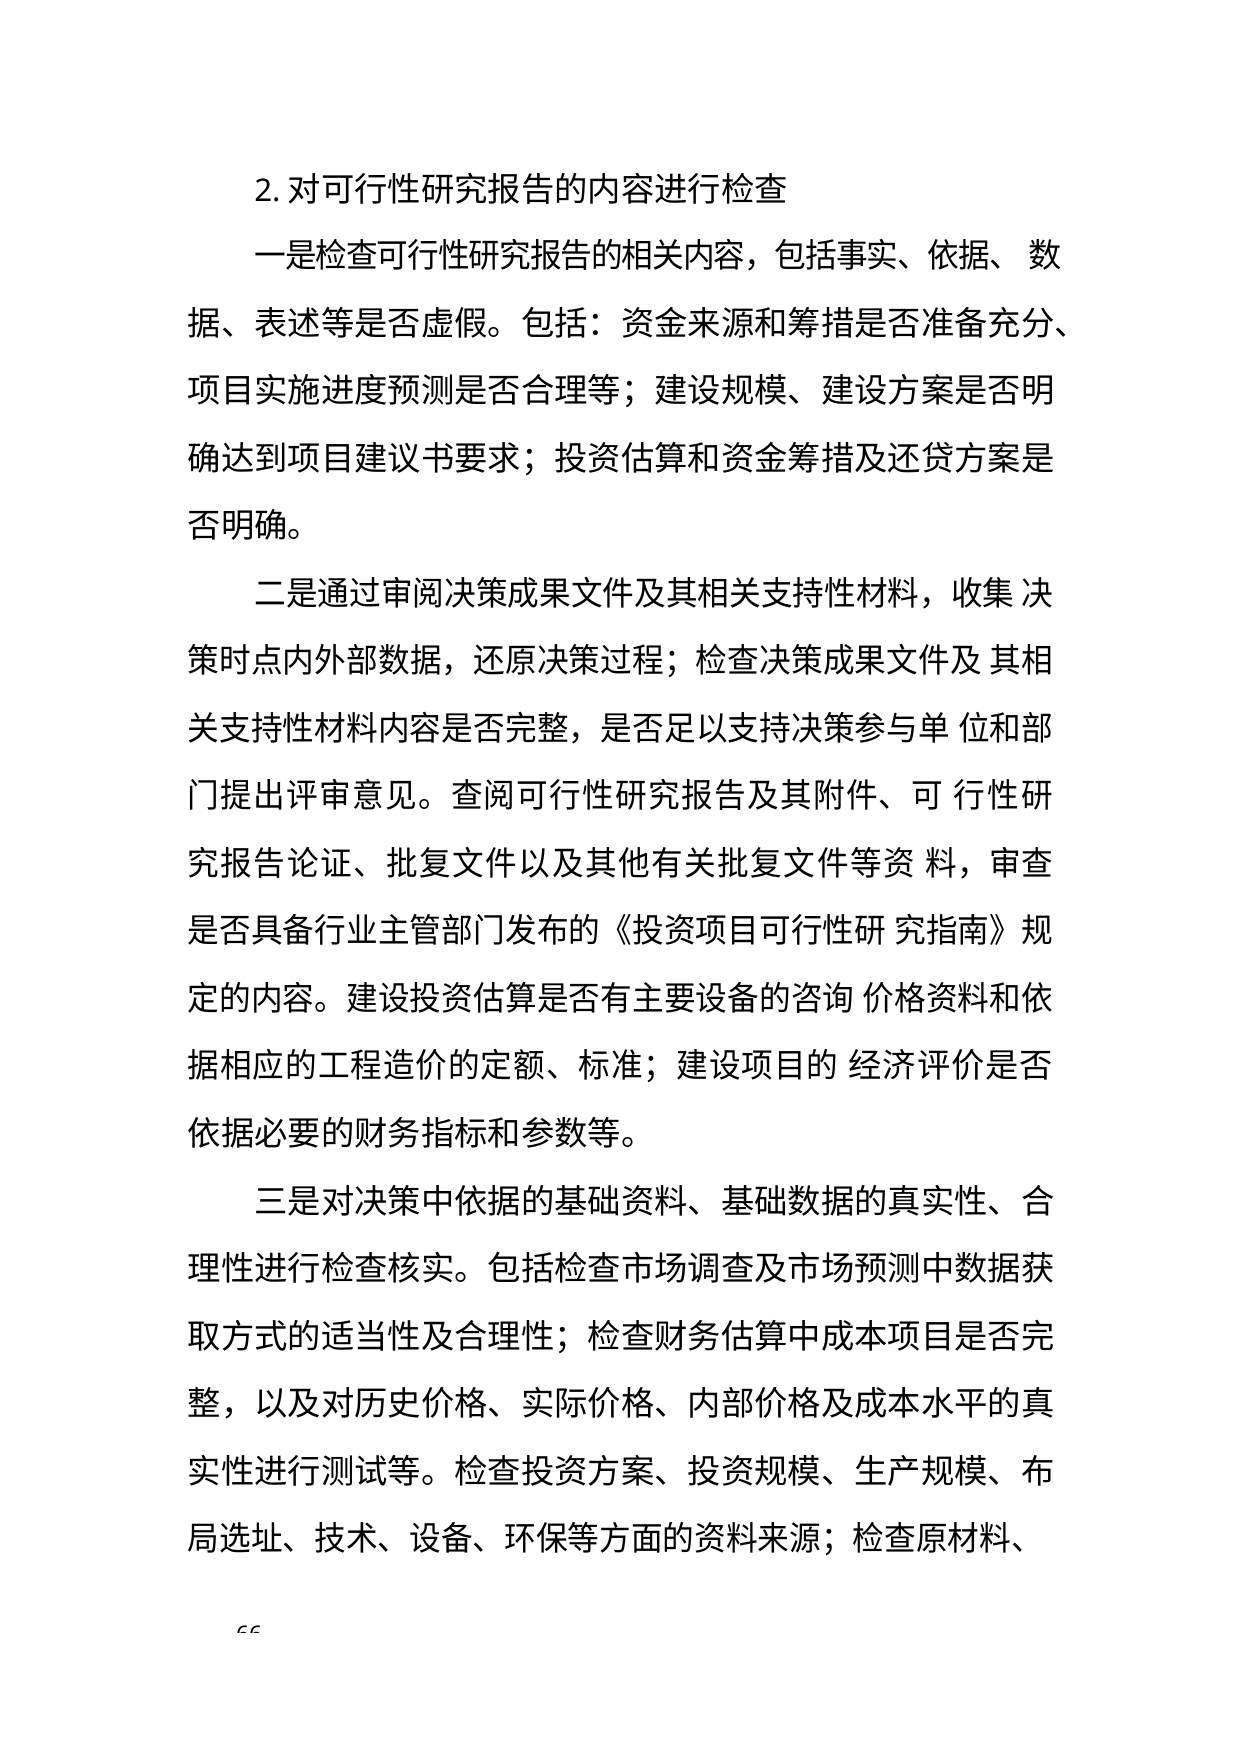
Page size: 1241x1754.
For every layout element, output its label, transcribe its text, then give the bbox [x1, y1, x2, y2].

text 一是检查可行性研究报告的相关内容，包括事实、依据、 数据、表述等是否虚假。包括：资金来源和筹措是否准备充分、项目实施进度预测是否合理等；建设规模、建设方案是否明确达到项目建议书要求；投资估算和资金筹措及还贷方案是否明确。 [187, 229, 1069, 547]
text 二是通过审阅决策成果文件及其相关支持性材料，收集 决策时点内外部数据，还原决策过程；检查决策成果文件及 其相关支持性材料内容是否完整，是否足以支持决策参与单 位和部门提出评审意见。查阅可行性研究报告及其附件、可 行性研究报告论证、批复文件以及其他有关批复文件等资 料，审查是否具备行业主管部门发布的《投资项目可行性研 究指南》规定的内容。建设投资估算是否有主要设备的咨询 价格资料和依据相应的工程造价的定额、标准；建设项目的 经济评价是否依据必要的财务指标和参数等。 [187, 567, 1053, 1155]
list 对可行性研究报告的内容进行检查 [254, 163, 1090, 211]
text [187, 1175, 1069, 1560]
